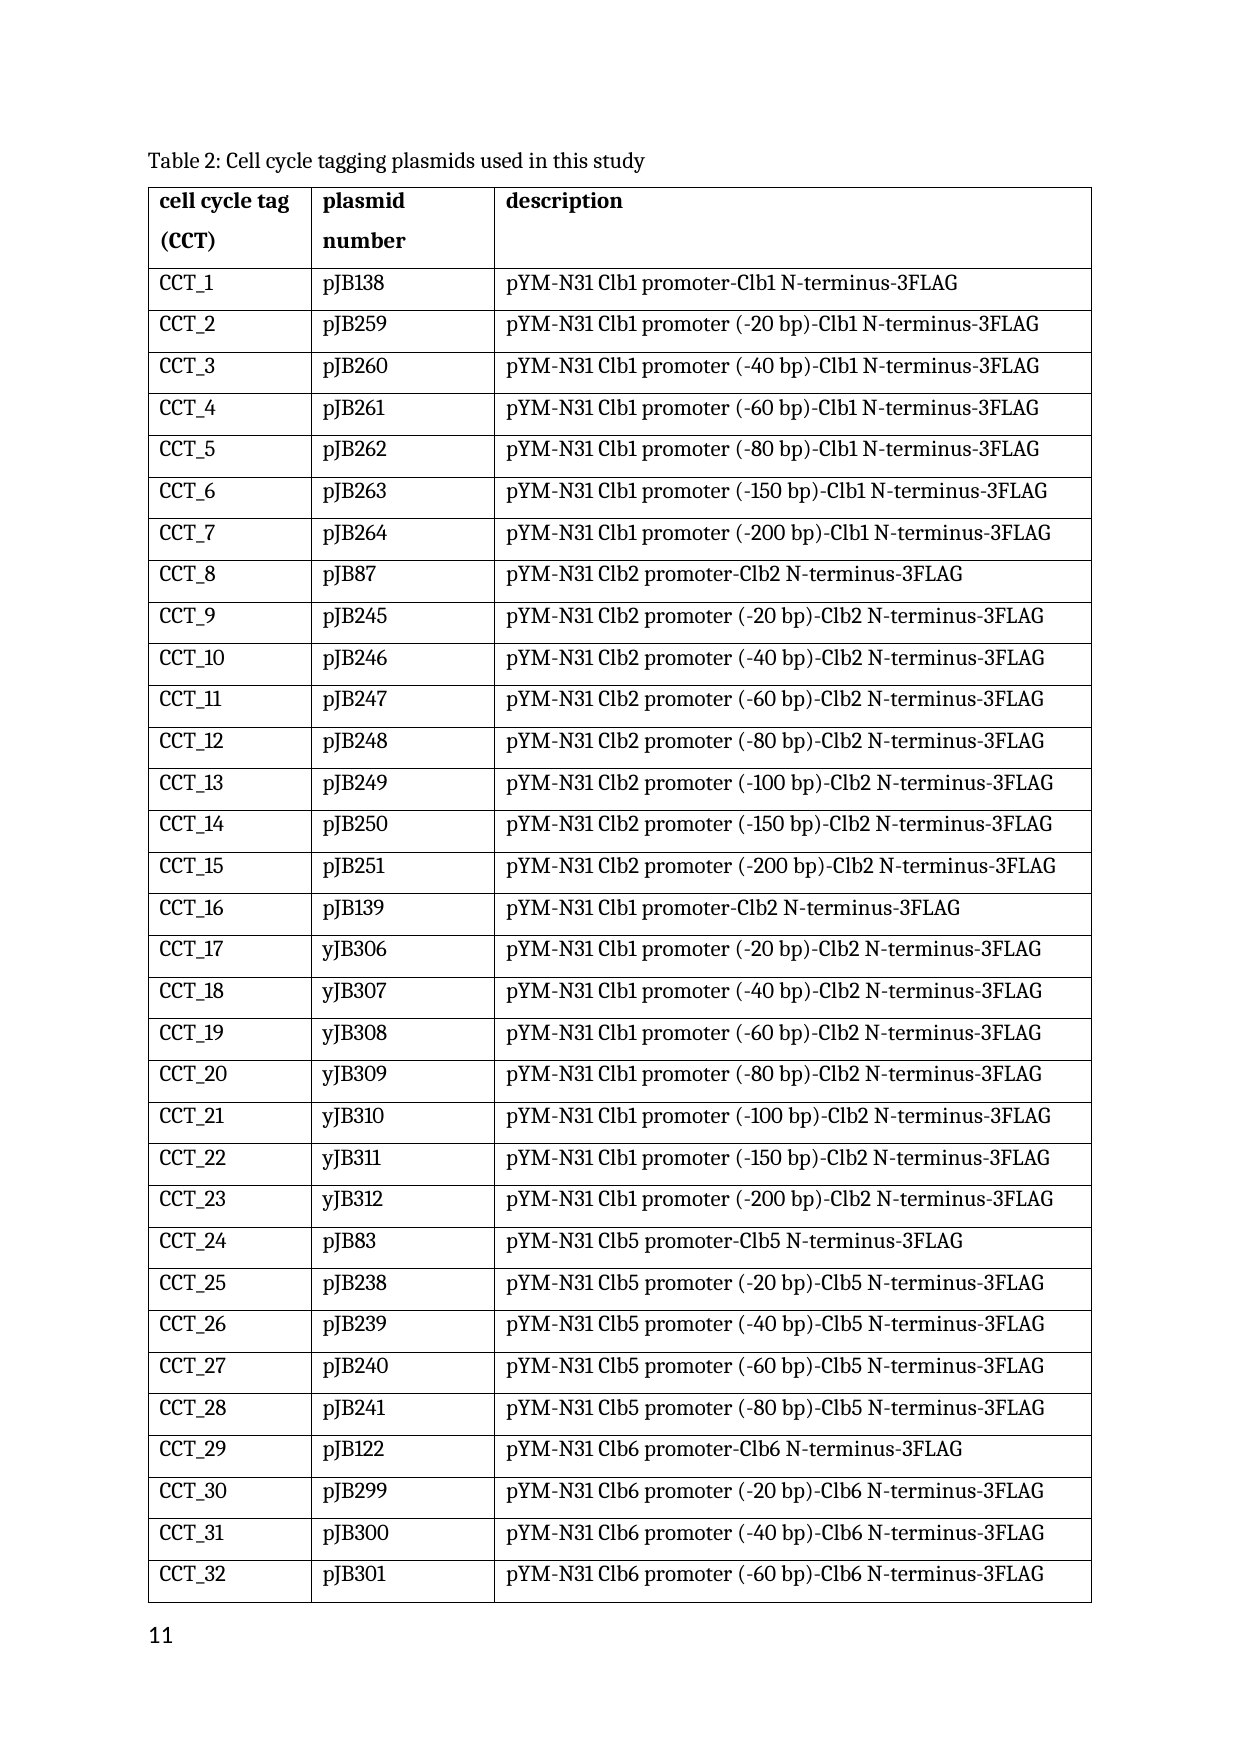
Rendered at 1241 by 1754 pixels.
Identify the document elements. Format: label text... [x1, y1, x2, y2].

table_cell CCT_27 [149, 1353, 311, 1393]
table_cell CCT_11 [149, 686, 311, 727]
table_cell CCT_12 [149, 728, 311, 768]
table_cell pJB247 [312, 686, 494, 727]
table_cell pYM-N31 Clb1 promoter (-20 bp)-Clb2 N-terminus-3FLAG [495, 936, 1091, 977]
table_cell CCT_29 [149, 1436, 311, 1477]
table_cell pJB138 [312, 269, 494, 310]
table_cell pYM-N31 Clb6 promoter (-20 bp)-Clb6 N-terminus-3FLAG [495, 1478, 1091, 1518]
table_cell pYM-N31 Clb6 promoter (-60 bp)-Clb6 N-terminus-3FLAG [495, 1561, 1091, 1602]
table_cell CCT_22 [149, 1144, 311, 1185]
table_cell pJB83 [312, 1228, 494, 1268]
table_cell pYM-N31 Clb1 promoter (-200 bp)-Clb2 N-terminus-3FLAG [495, 1186, 1091, 1227]
table_cell CCT_13 [149, 769, 311, 810]
table_cell CCT_18 [149, 978, 311, 1018]
table_cell CCT_23 [149, 1186, 311, 1227]
table_cell CCT_6 [149, 478, 311, 518]
table_cell pYM-N31 Clb6 promoter-Clb6 N-terminus-3FLAG [495, 1436, 1091, 1477]
table_cell CCT_8 [149, 561, 311, 602]
table_cell pYM-N31 Clb2 promoter (-40 bp)-Clb2 N-terminus-3FLAG [495, 644, 1091, 685]
table_cell pYM-N31 Clb1 promoter (-80 bp)-Clb2 N-terminus-3FLAG [495, 1061, 1091, 1102]
text Table 2: Cell cycle tagging plasmids used in this study [148, 148, 1093, 174]
table_cell pYM-N31 Clb1 promoter (-40 bp)-Clb1 N-terminus-3FLAG [495, 353, 1091, 393]
table_cell pYM-N31 Clb1 promoter-Clb2 N-terminus-3FLAG [495, 894, 1091, 935]
table_cell pYM-N31 Clb2 promoter (-100 bp)-Clb2 N-terminus-3FLAG [495, 769, 1091, 810]
table_cell pJB259 [312, 311, 494, 352]
table_cell pJB301 [312, 1561, 494, 1602]
table_cell CCT_10 [149, 644, 311, 685]
table_cell pJB251 [312, 853, 494, 893]
table_cell CCT_1 [149, 269, 311, 310]
table_cell CCT_2 [149, 311, 311, 352]
table_cell pYM-N31 Clb5 promoter (-20 bp)-Clb5 N-terminus-3FLAG [495, 1269, 1091, 1310]
table_cell CCT_30 [149, 1478, 311, 1518]
table_cell pYM-N31 Clb1 promoter (-100 bp)-Clb2 N-terminus-3FLAG [495, 1103, 1091, 1143]
table_header description [495, 188, 1091, 268]
table_cell pYM-N31 Clb5 promoter (-40 bp)-Clb5 N-terminus-3FLAG [495, 1311, 1091, 1352]
table_cell CCT_26 [149, 1311, 311, 1352]
table_cell pJB250 [312, 811, 494, 852]
table_cell yJB309 [312, 1061, 494, 1102]
table_cell CCT_3 [149, 353, 311, 393]
table_cell pYM-N31 Clb1 promoter (-60 bp)-Clb1 N-terminus-3FLAG [495, 394, 1091, 435]
table_cell yJB312 [312, 1186, 494, 1227]
table_cell pJB262 [312, 436, 494, 477]
table_cell CCT_19 [149, 1019, 311, 1060]
table_cell pYM-N31 Clb1 promoter (-60 bp)-Clb2 N-terminus-3FLAG [495, 1019, 1091, 1060]
table_cell pJB260 [312, 353, 494, 393]
table_cell CCT_15 [149, 853, 311, 893]
table_cell pYM-N31 Clb5 promoter (-80 bp)-Clb5 N-terminus-3FLAG [495, 1394, 1091, 1435]
table_cell CCT_32 [149, 1561, 311, 1602]
table_cell pYM-N31 Clb1 promoter (-200 bp)-Clb1 N-terminus-3FLAG [495, 519, 1091, 560]
table_cell pJB263 [312, 478, 494, 518]
table_cell pYM-N31 Clb2 promoter (-150 bp)-Clb2 N-terminus-3FLAG [495, 811, 1091, 852]
table_cell CCT_28 [149, 1394, 311, 1435]
table_cell CCT_20 [149, 1061, 311, 1102]
table_cell pYM-N31 Clb2 promoter (-20 bp)-Clb2 N-terminus-3FLAG [495, 603, 1091, 643]
table_cell yJB308 [312, 1019, 494, 1060]
table_cell pYM-N31 Clb1 promoter-Clb1 N-terminus-3FLAG [495, 269, 1091, 310]
table_cell pJB246 [312, 644, 494, 685]
table_cell CCT_9 [149, 603, 311, 643]
table_cell pYM-N31 Clb2 promoter (-60 bp)-Clb2 N-terminus-3FLAG [495, 686, 1091, 727]
table_cell pJB299 [312, 1478, 494, 1518]
table_cell pJB241 [312, 1394, 494, 1435]
table_cell pJB249 [312, 769, 494, 810]
table_cell CCT_14 [149, 811, 311, 852]
table_cell yJB306 [312, 936, 494, 977]
table_cell CCT_24 [149, 1228, 311, 1268]
table_cell pYM-N31 Clb1 promoter (-40 bp)-Clb2 N-terminus-3FLAG [495, 978, 1091, 1018]
table_cell CCT_25 [149, 1269, 311, 1310]
table_cell pYM-N31 Clb6 promoter (-40 bp)-Clb6 N-terminus-3FLAG [495, 1519, 1091, 1560]
table_cell pJB300 [312, 1519, 494, 1560]
table_cell CCT_17 [149, 936, 311, 977]
table_cell pYM-N31 Clb1 promoter (-80 bp)-Clb1 N-terminus-3FLAG [495, 436, 1091, 477]
table_cell pJB239 [312, 1311, 494, 1352]
table_cell yJB310 [312, 1103, 494, 1143]
table_cell yJB307 [312, 978, 494, 1018]
table_cell pYM-N31 Clb5 promoter (-60 bp)-Clb5 N-terminus-3FLAG [495, 1353, 1091, 1393]
table_cell pJB240 [312, 1353, 494, 1393]
table_cell CCT_7 [149, 519, 311, 560]
table_cell CCT_4 [149, 394, 311, 435]
table_cell pYM-N31 Clb2 promoter (-80 bp)-Clb2 N-terminus-3FLAG [495, 728, 1091, 768]
table_cell CCT_31 [149, 1519, 311, 1560]
table_cell pYM-N31 Clb1 promoter (-20 bp)-Clb1 N-terminus-3FLAG [495, 311, 1091, 352]
table_cell pJB238 [312, 1269, 494, 1310]
table_cell pJB139 [312, 894, 494, 935]
table_cell CCT_16 [149, 894, 311, 935]
table_cell pYM-N31 Clb2 promoter (-200 bp)-Clb2 N-terminus-3FLAG [495, 853, 1091, 893]
table_cell CCT_21 [149, 1103, 311, 1143]
table_cell CCT_5 [149, 436, 311, 477]
table_cell pJB122 [312, 1436, 494, 1477]
table_cell pJB248 [312, 728, 494, 768]
table_header cell cycle tag (CCT) [149, 188, 311, 268]
table_cell pYM-N31 Clb1 promoter (-150 bp)-Clb1 N-terminus-3FLAG [495, 478, 1091, 518]
table_cell pJB264 [312, 519, 494, 560]
table_cell yJB311 [312, 1144, 494, 1185]
table_header plasmid number [312, 188, 494, 268]
table_cell pYM-N31 Clb2 promoter-Clb2 N-terminus-3FLAG [495, 561, 1091, 602]
table_cell pYM-N31 Clb1 promoter (-150 bp)-Clb2 N-terminus-3FLAG [495, 1144, 1091, 1185]
table_cell pJB261 [312, 394, 494, 435]
table_cell pJB245 [312, 603, 494, 643]
table_cell pJB87 [312, 561, 494, 602]
table_cell pYM-N31 Clb5 promoter-Clb5 N-terminus-3FLAG [495, 1228, 1091, 1268]
